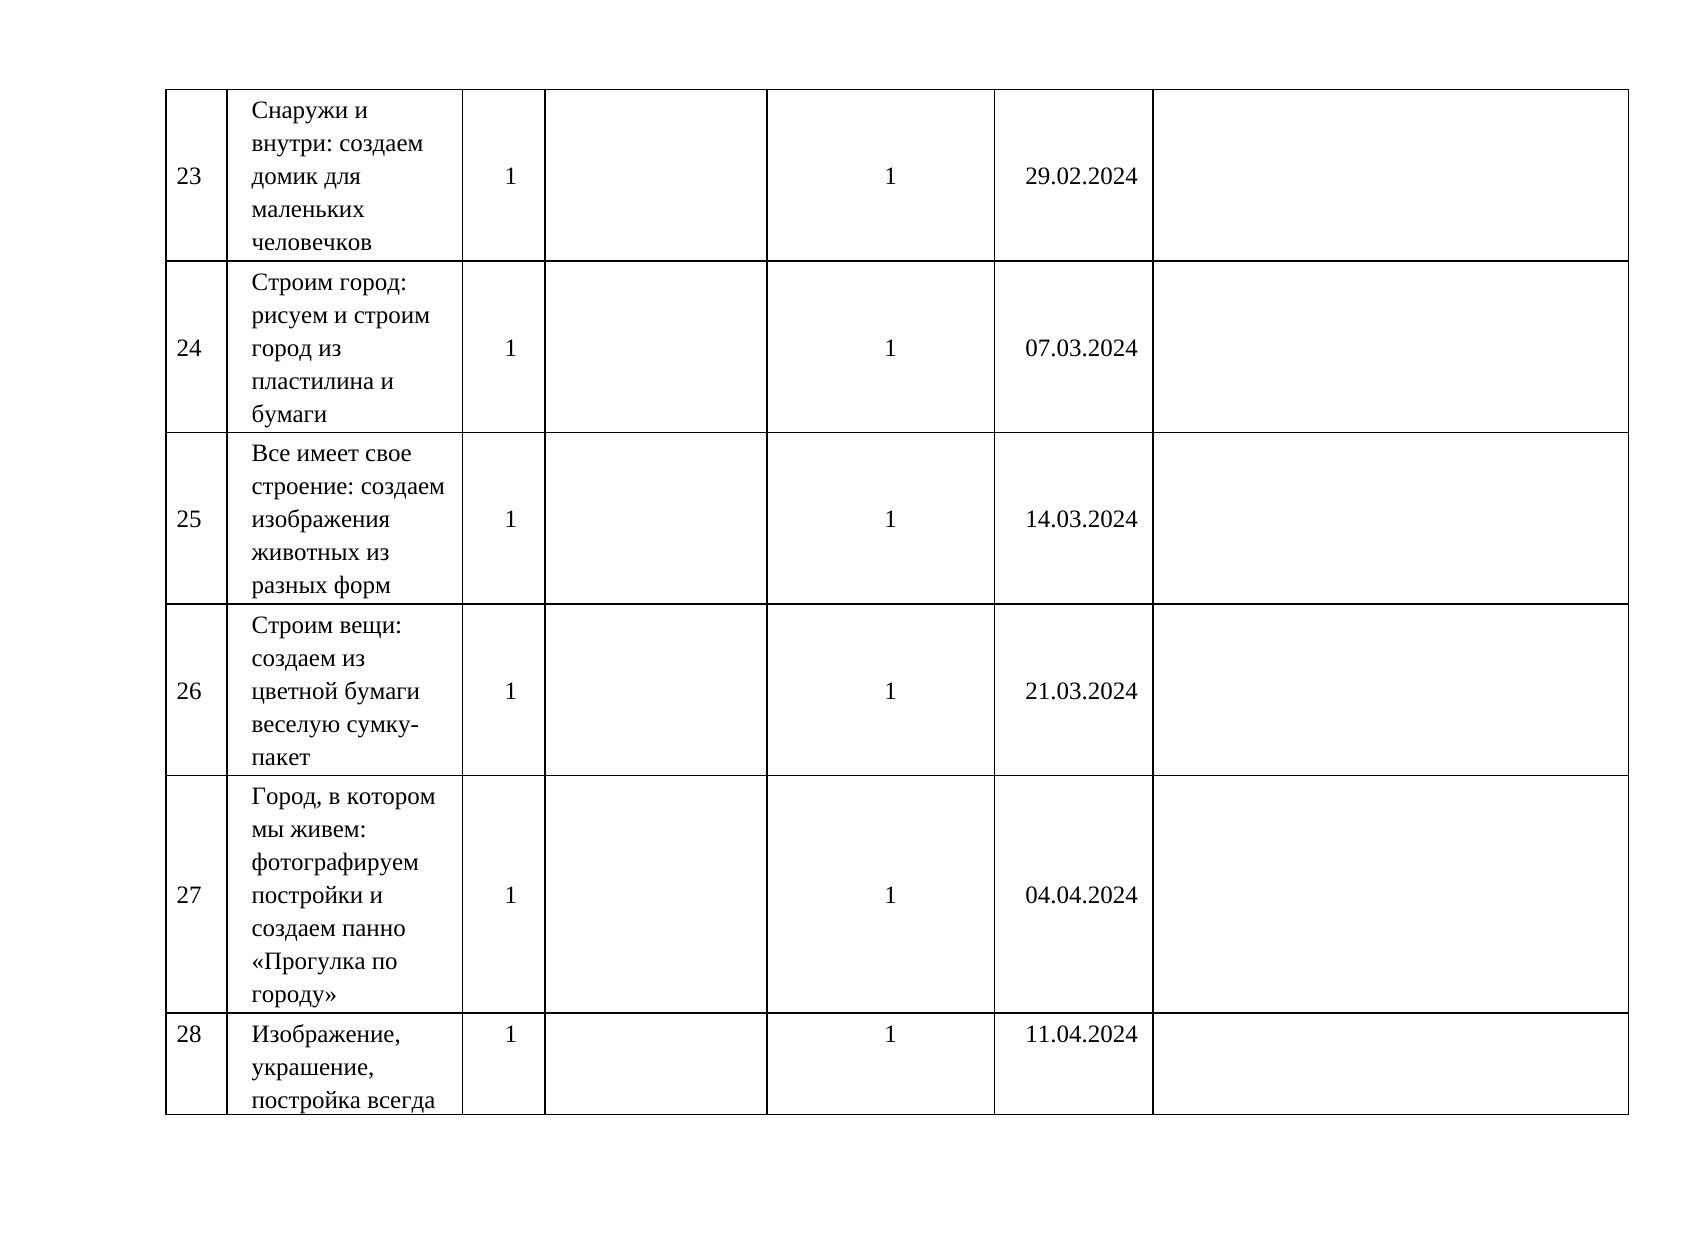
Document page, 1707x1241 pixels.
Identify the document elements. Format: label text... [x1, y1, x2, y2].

table_cell [1154, 90, 1628, 260]
table_cell 07.03.2024 [995, 262, 1152, 432]
table_cell Строим город: рисуем и строим город из пластилина и бумаги [228, 262, 462, 432]
table_cell [1154, 433, 1628, 603]
table_cell 1 [463, 262, 544, 432]
table_cell 25 [167, 433, 226, 603]
table_cell 28 [167, 1014, 226, 1113]
table_cell [1154, 262, 1628, 432]
table_cell 1 [768, 262, 994, 432]
table_cell 1 [768, 90, 994, 260]
table_cell 26 [167, 605, 226, 774]
table_cell Город, в котором мы живем: фотографируем постройки и создаем панно «Прогулка по городу» [228, 776, 462, 1012]
table_cell [1154, 776, 1628, 1012]
table_cell [546, 1014, 766, 1113]
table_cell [228, 1014, 462, 1113]
table_cell 24 [167, 262, 226, 432]
table_cell 11.04.2024 [995, 1014, 1152, 1113]
table_cell 1 [768, 776, 994, 1012]
table_cell Снаружи и внутри: создаем домик для маленьких человечков [228, 90, 462, 260]
table_cell 1 [463, 433, 544, 603]
table_cell [546, 90, 766, 260]
table_cell [1154, 1014, 1628, 1113]
table_cell 23 [167, 90, 226, 260]
table_cell 29.02.2024 [995, 90, 1152, 260]
table_cell [1154, 605, 1628, 774]
table_cell 1 [463, 776, 544, 1012]
table_cell 1 [768, 605, 994, 774]
table_cell [546, 433, 766, 603]
table_cell [546, 776, 766, 1012]
table_cell 1 [768, 433, 994, 603]
table_cell 14.03.2024 [995, 433, 1152, 603]
table_cell 21.03.2024 [995, 605, 1152, 774]
table_cell 1 [768, 1014, 994, 1113]
table_cell 1 [463, 605, 544, 774]
table_cell [546, 262, 766, 432]
table_cell [546, 605, 766, 774]
table_cell 1 [463, 1014, 544, 1113]
table_cell 04.04.2024 [995, 776, 1152, 1012]
table_cell Все имеет свое строение: создаем изображения животных из разных форм [228, 433, 462, 603]
table_cell 27 [167, 776, 226, 1012]
table_cell 1 [463, 90, 544, 260]
table_cell Строим вещи: создаем из цветной бумаги веселую сумку-пакет [228, 605, 462, 774]
